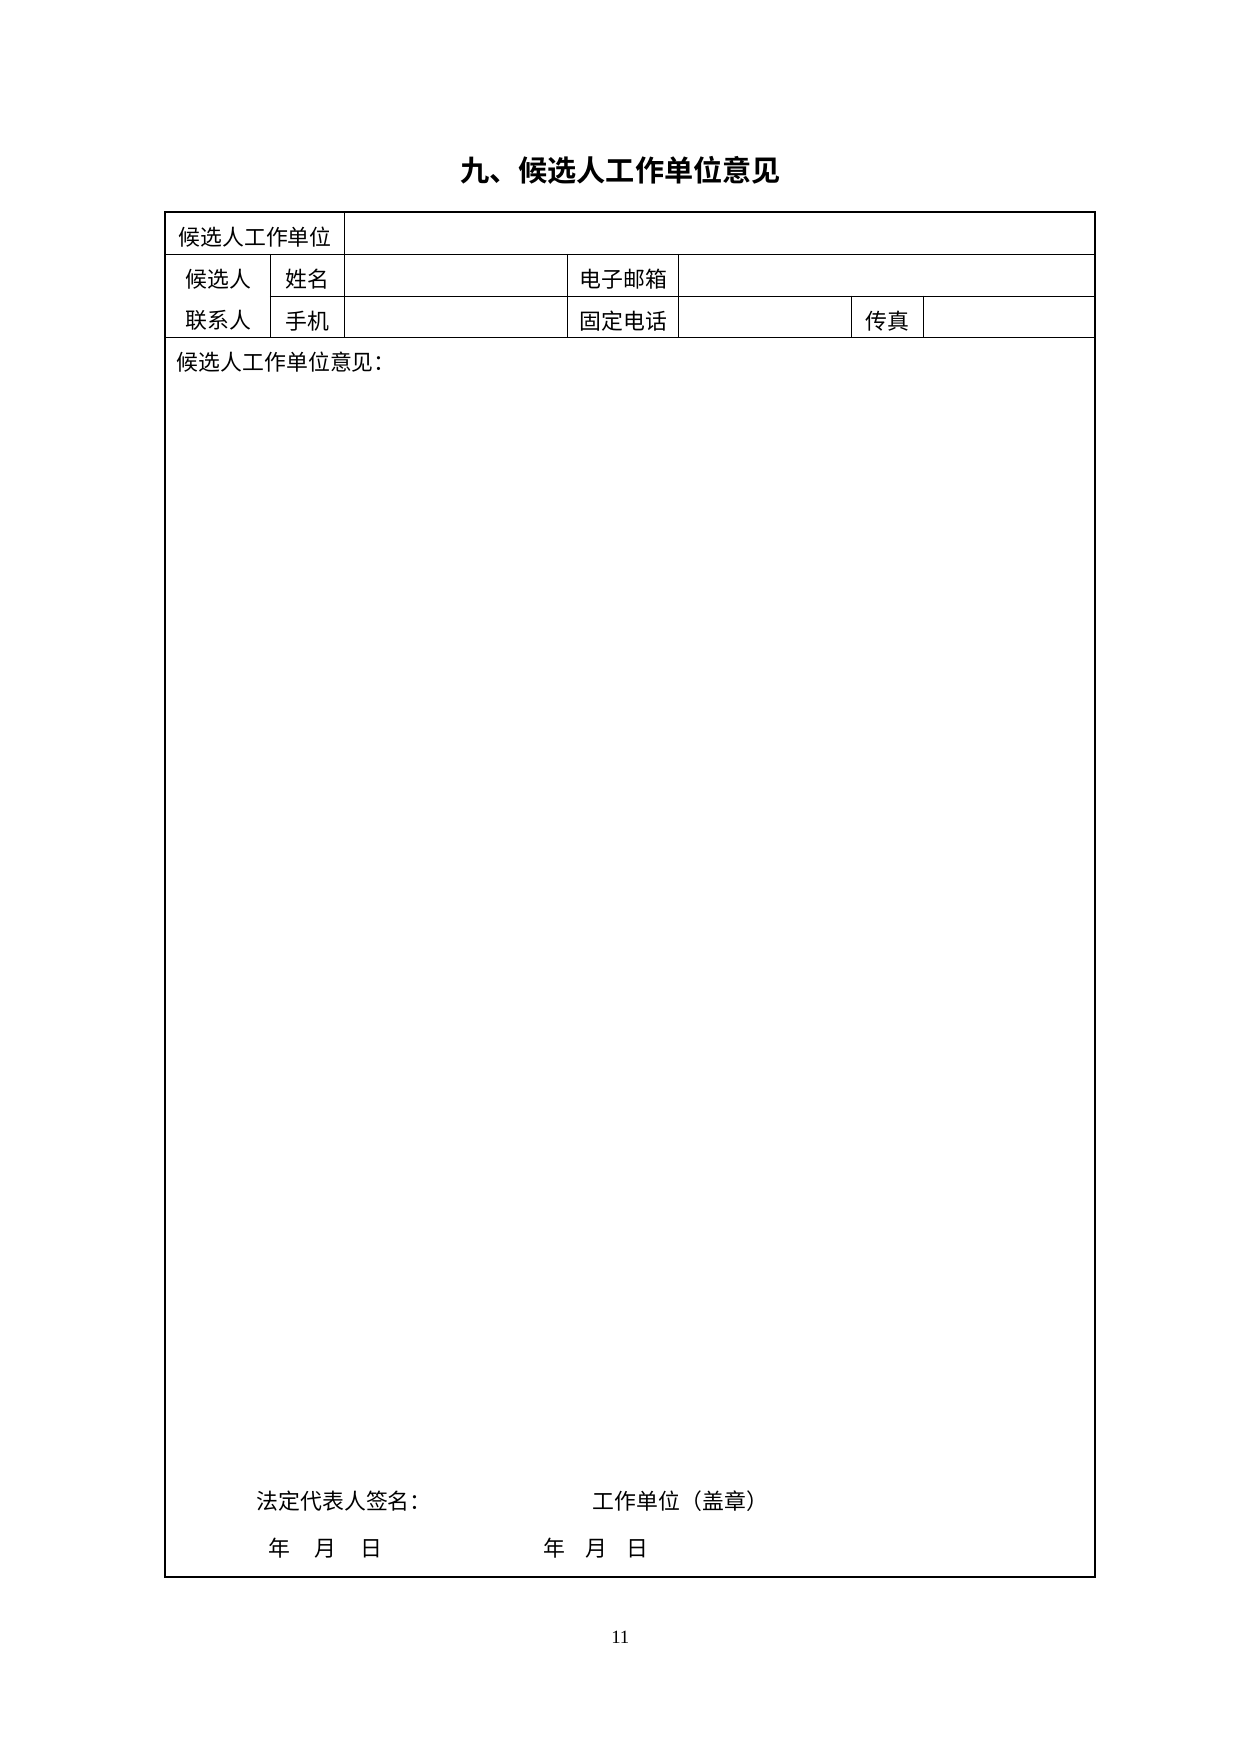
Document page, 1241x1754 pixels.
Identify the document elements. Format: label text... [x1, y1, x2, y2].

table_cell 电子邮箱 [568, 255, 678, 296]
text 九、候选人工作单位意见 [165, 148, 1075, 190]
table_cell [679, 297, 851, 337]
table_cell [345, 297, 567, 337]
table_cell 候选人工作单位意见： 法定代表人签名： 工作单位（盖章） 年 月 日 年 月 日 [166, 338, 1094, 1576]
table_cell 传真 [852, 297, 923, 337]
table_cell [924, 297, 1094, 337]
table_header [345, 213, 1094, 254]
table_cell 姓名 [271, 255, 344, 296]
table_cell 固定电话 [568, 297, 678, 337]
table_header 候选人工作单位 [166, 213, 344, 254]
table_cell [345, 255, 567, 296]
table_cell 手机 [271, 297, 344, 337]
table_cell 候选人联系人 [166, 255, 270, 337]
table_cell [679, 255, 1094, 296]
